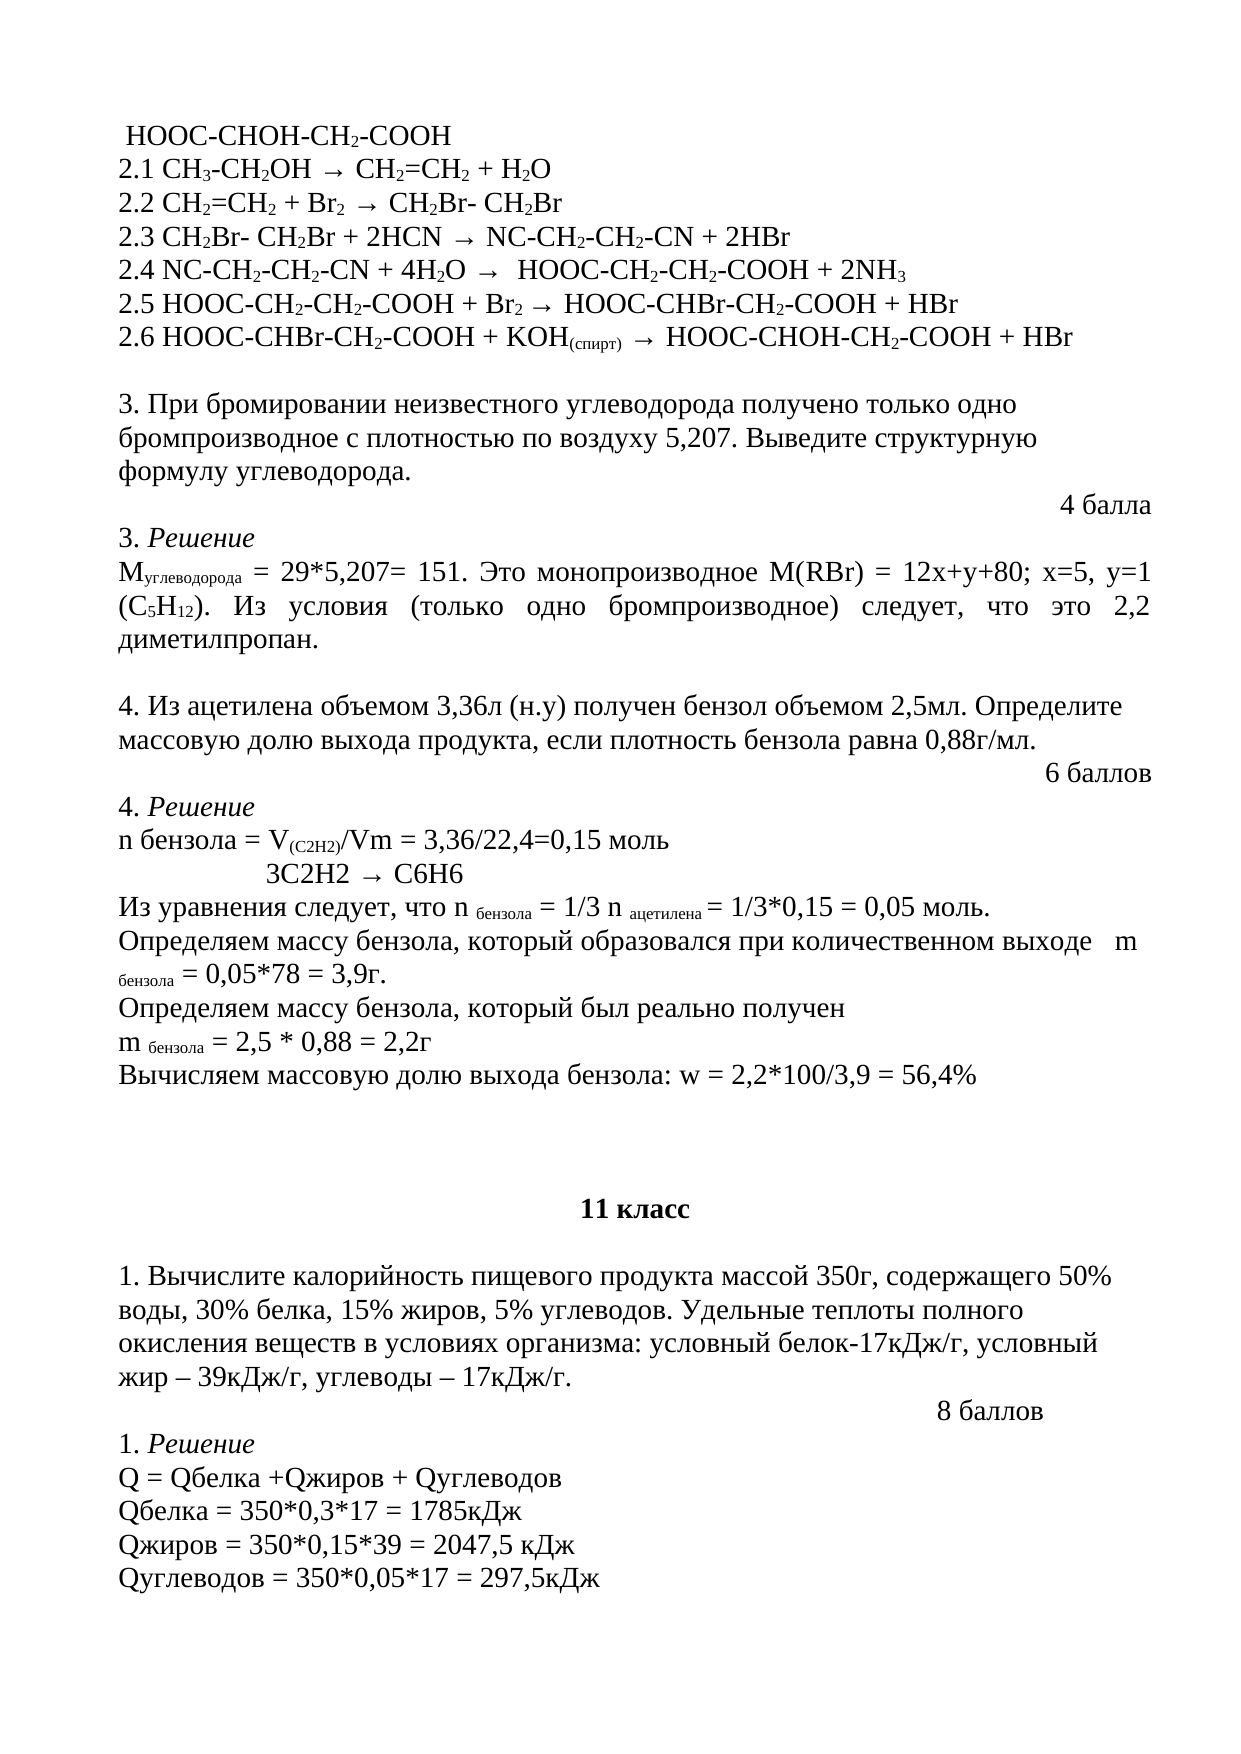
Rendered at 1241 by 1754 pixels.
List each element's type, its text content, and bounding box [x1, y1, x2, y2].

text 2.2 CH2=CH2 + Br2 → CH2Br- CH2Br [118, 185, 1152, 219]
text Вычисляем массовую долю выхода бензола: w = 2,2*100/3,9 = 56,4% [118, 1057, 1152, 1091]
text Qуглеводов = 350*0,05*17 = 297,5кДж [118, 1560, 1152, 1594]
text 2.3 CH2Br- CH2Br + 2НCN → NC-CH2-CH2-CN + 2НBr [118, 219, 1152, 252]
text HOOC-CHOH-CH2-COOH [118, 118, 1152, 152]
text Из уравнения следует, что n бензола = 1/3 n ацетилена = 1/3*0,15 = 0,05 моль. [118, 889, 1152, 923]
text 2.6 HOOC-CHBr-CH2-COOH + KOH(спирт) → HOOC-CHOH-CH2-COOH + НBr [118, 319, 1152, 353]
text 2.1 СН3-CH2OH → CH2=CH2 + Н2О [118, 152, 1152, 185]
text Qжиров = 350*0,15*39 = 2047,5 кДж [118, 1527, 1152, 1560]
text 1. Решение [118, 1426, 1152, 1460]
text 3. При бромировании неизвестного углеводорода получено только одно бромпроизводное с плотностью по воздуху 5,207. Выведите структурную формулу углеводорода. [118, 386, 1152, 487]
text Определяем массу бензола, который образовался при количественном выходе m бензола = 0,05*78 = 3,9г. [118, 923, 1152, 990]
text 3. Решение [118, 521, 1152, 554]
text Q = Qбелка +Qжиров + Qуглеводов [118, 1460, 1152, 1493]
text m бензола = 2,5 * 0,88 = 2,2г [118, 1024, 1152, 1057]
text n бензола = V(C2H2)/Vm = 3,36/22,4=0,15 моль [118, 822, 1152, 856]
text 4. Решение [118, 789, 1152, 822]
text 2.4 NC-CH2-CH2-CN + 4Н2О → HOOC-CH2-CH2-COOH + 2NН3 [118, 252, 1152, 286]
text 3C2H2 → C6H6 [118, 856, 1152, 889]
text 2.5 HOOC-CH2-CH2-COOH + Br2 → HOOC-CHBr-CH2-COOH + НBr [118, 286, 1152, 319]
text 1. Вычислите калорийность пищевого продукта массой 350г, содержащего 50% воды, 30% белка, 15% жиров, 5% углеводов. Удельные теплоты полного окисления веществ в условиях организма: условный белок-17кДж/г, условный жир – 39кДж/г, углеводы – 17кДж/г. [118, 1258, 1152, 1393]
text Определяем массу бензола, который был реально получен [118, 990, 1152, 1024]
text Qбелка = 350*0,3*17 = 1785кДж [118, 1493, 1152, 1527]
text 11 класс [118, 1191, 1152, 1225]
text Муглеводорода = 29*5,207= 151. Это монопроизводное М(RBr) = 12x+y+80; x=5, y=1 (C5H12). Из условия (только одно бромпроизводное) следует, что это 2,2 диметилпропан. [118, 554, 1152, 655]
text 4. Из ацетилена объемом 3,36л (н.у) получен бензол объемом 2,5мл. Определите массовую долю выхода продукта, если плотность бензола равна 0,88г/мл. [118, 688, 1152, 755]
text 4 балла [118, 487, 1152, 521]
text 8 баллов [118, 1393, 1152, 1426]
text 6 баллов [118, 755, 1152, 789]
